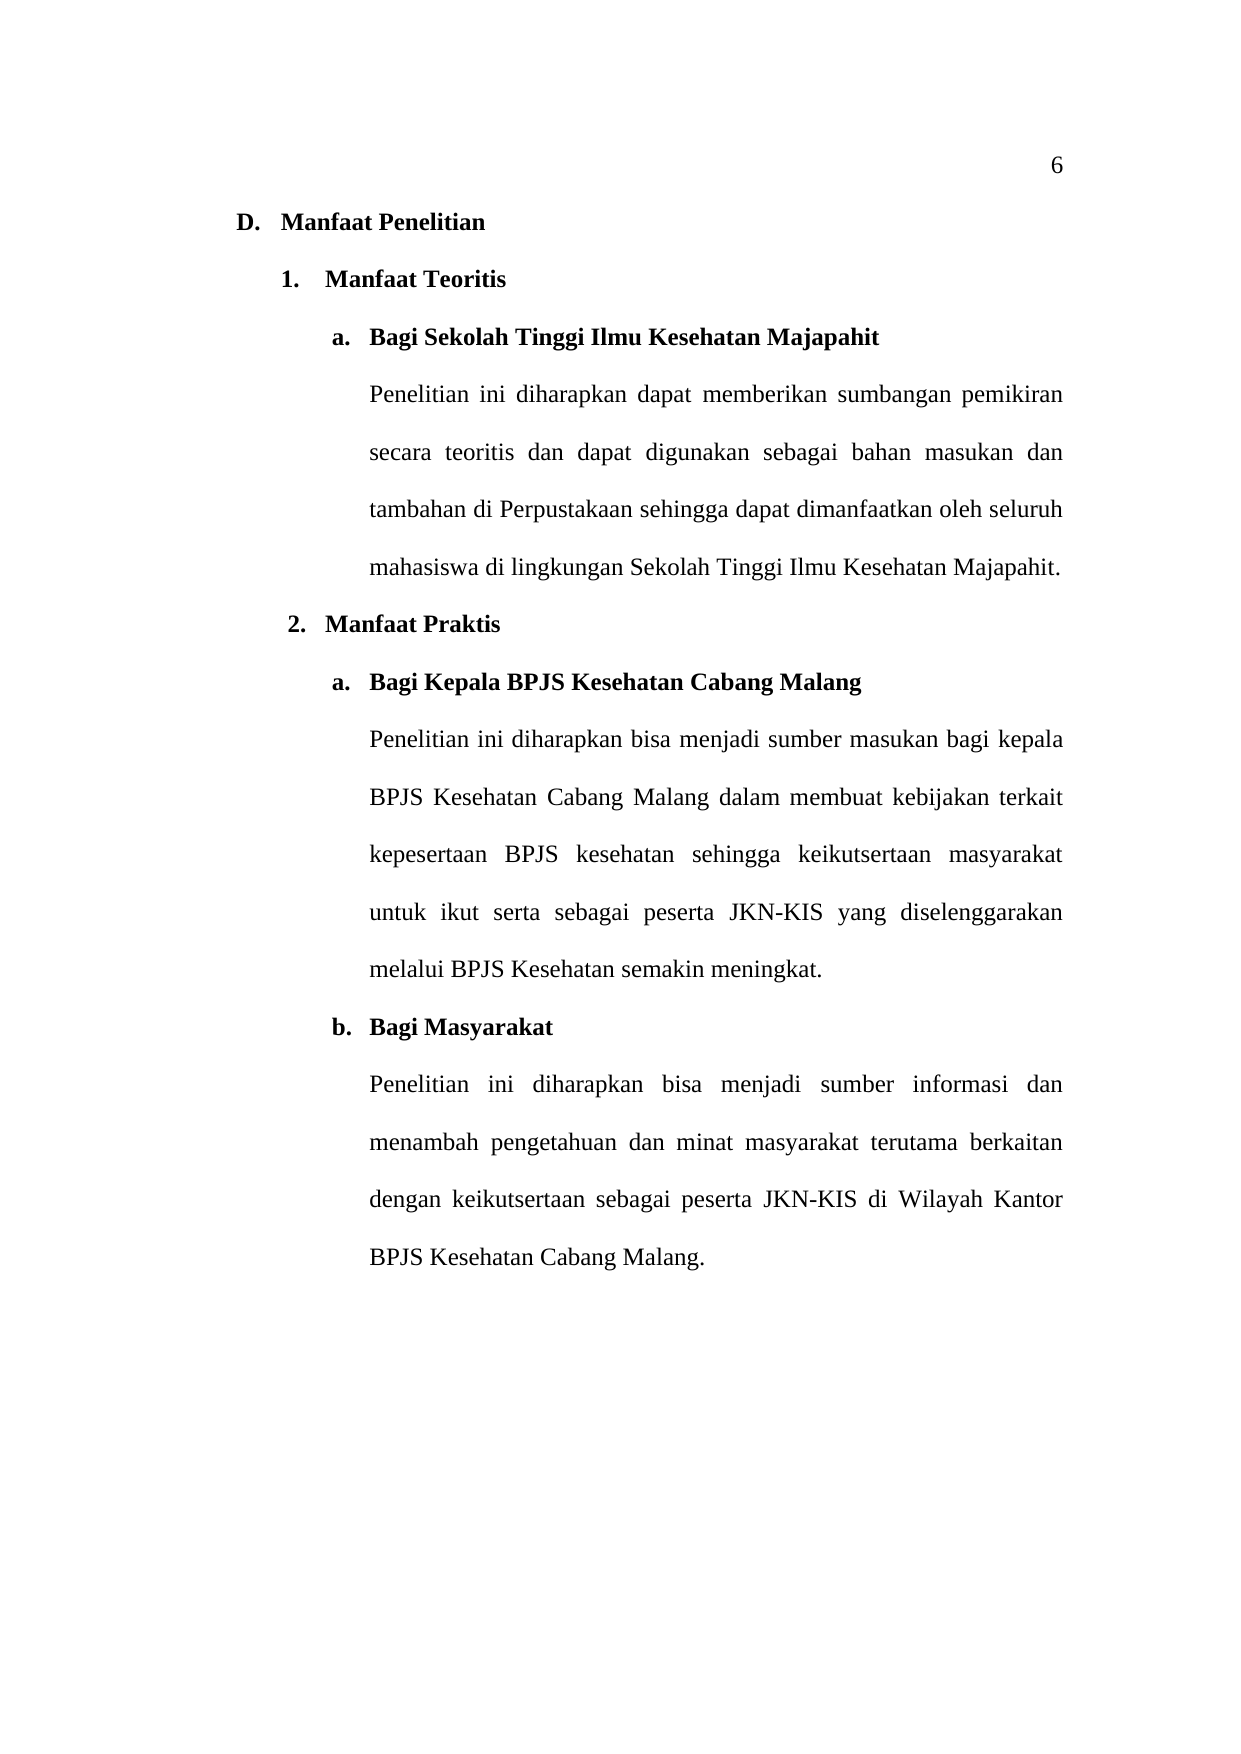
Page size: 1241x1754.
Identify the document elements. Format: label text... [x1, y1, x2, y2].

list Manfaat Teoritis [281, 264, 1063, 293]
list Manfaat Penelitian [236, 207, 1063, 236]
list Bagi Sekolah Tinggi Ilmu Kesehatan Majapahit [332, 322, 1063, 351]
list Bagi Masyarakat [332, 1012, 1063, 1041]
list Bagi Kepala BPJS Kesehatan Cabang Malang [332, 667, 1063, 696]
list Manfaat Praktis [287, 609, 1063, 638]
list Penelitian ini diharapkan bisa menjadi sumber informasi dan menambah pengetahuan dan minat masyarakat terutama berkaitan dengan keikutsertaan sebagai peserta JKN-KIS di Wilayah Kantor BPJS Kesehatan Cabang Malang. [369, 1069, 1063, 1271]
list Penelitian ini diharapkan dapat memberikan sumbangan pemikiran secara teoritis dan dapat digunakan sebagai bahan masukan dan tambahan di Perpustakaan sehingga dapat dimanfaatkan oleh seluruh mahasiswa di lingkungan Sekolah Tinggi Ilmu Kesehatan Majapahit. [369, 379, 1063, 581]
list Penelitian ini diharapkan bisa menjadi sumber masukan bagi kepala BPJS Kesehatan Cabang Malang dalam membuat kebijakan terkait kepesertaan BPJS kesehatan sehingga keikutsertaan masyarakat untuk ikut serta sebagai peserta JKN-KIS yang diselenggarakan melalui BPJS Kesehatan semakin meningkat. [369, 724, 1063, 983]
